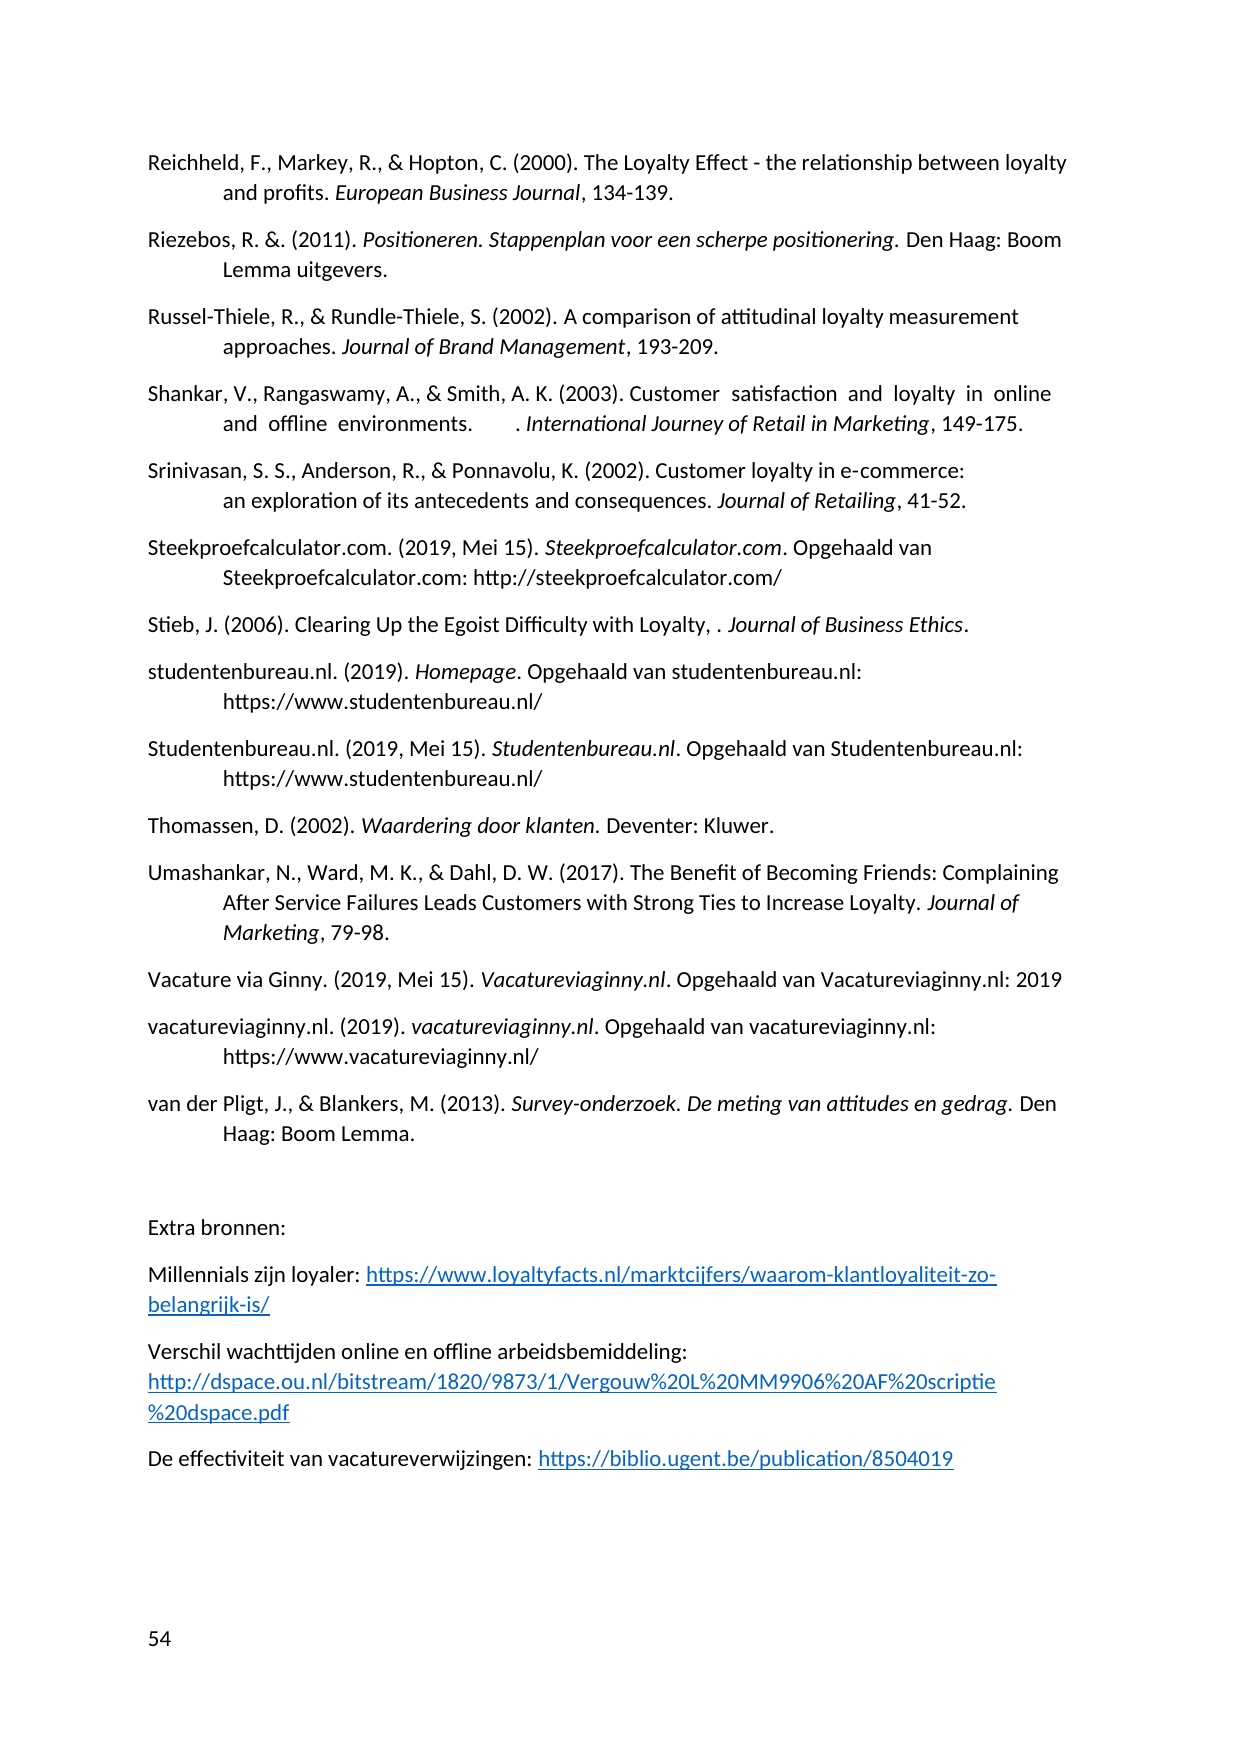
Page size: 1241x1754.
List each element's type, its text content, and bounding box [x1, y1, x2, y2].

text Extra bronnen: [148, 1213, 1093, 1241]
text Millennials zijn loyaler: https://www.loyaltyfacts.nl/marktcijfers/waarom-klantloyaliteit-zo-belangrijk-is/ [148, 1260, 1093, 1318]
text De effectiviteit van vacatureverwijzingen: https://biblio.ugent.be/publication/8504019 [148, 1444, 1093, 1472]
text Verschil wachttijden online en offline arbeidsbemiddeling: http://dspace.ou.nl/bitstream/1820/9873/1/Vergouw%20L%20MM9906%20AF%20scriptie%20dspace.pdf [148, 1337, 1093, 1426]
